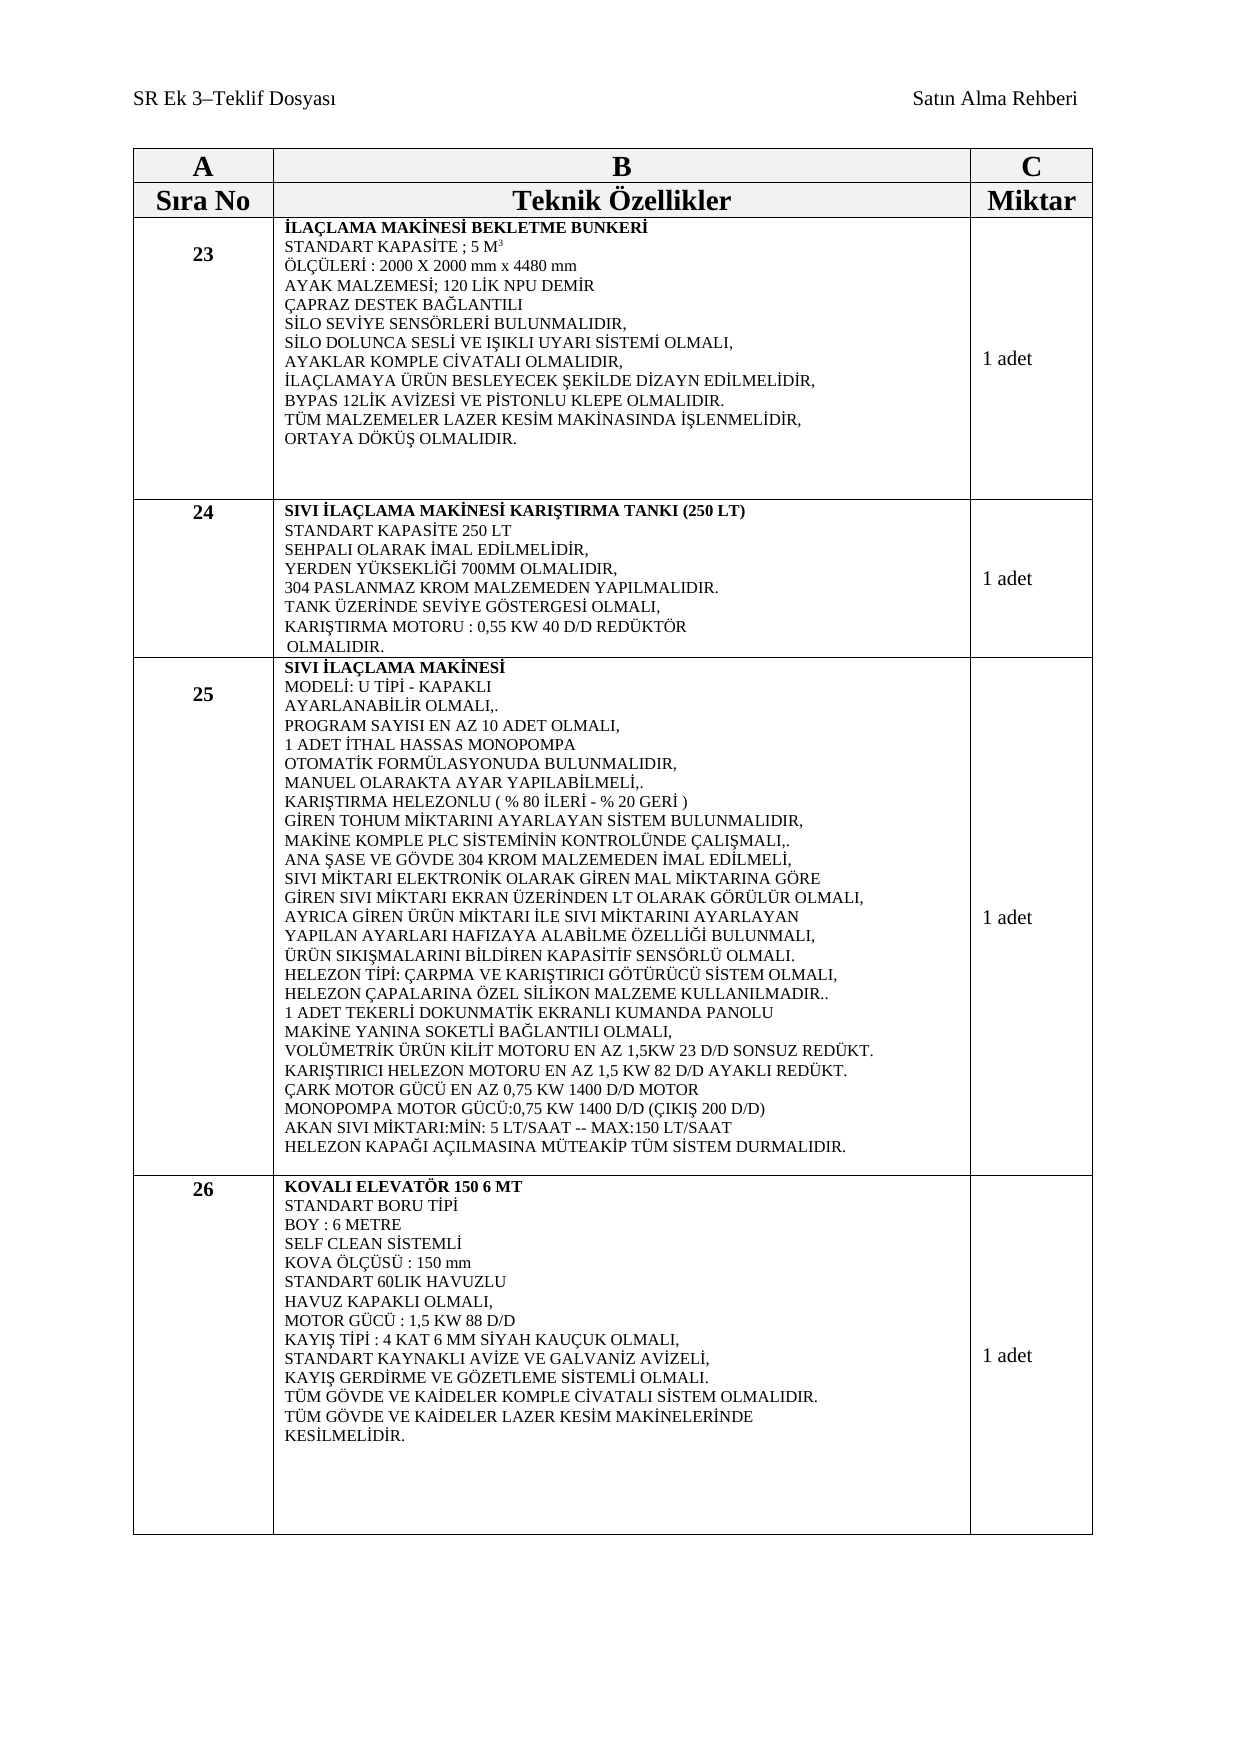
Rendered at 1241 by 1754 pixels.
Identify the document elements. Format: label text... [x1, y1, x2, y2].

table_cell 25 [134, 658, 273, 1175]
table_cell 23 [134, 218, 273, 498]
table_cell 1 adet [971, 218, 1092, 498]
table_cell Sıra No [134, 183, 273, 217]
table_cell 1 adet [971, 658, 1092, 1175]
table_cell 1 adet [971, 500, 1092, 657]
table_cell SIVI İLAÇLAMA MAKİNESİ MODELİ: U TİPİ - KAPAKLI AYARLANABİLİR OLMALI,. PROGRAM SAYISI EN AZ 10 ADET OLMALI, 1 ADET İTHAL HASSAS MONOPOMPA OTOMATİK FORMÜLASYONUDA BULUNMALIDIR, MANUEL OLARAKTA AYAR YAPILABİLMELİ,. KARIŞTIRMA HELEZONLU ( % 80 İLERİ - % 20 GERİ ) GİREN TOHUM MİKTARINI AYARLAYAN SİSTEM BULUNMALIDIR, MAKİNE KOMPLE PLC SİSTEMİNİN KONTROLÜNDE ÇALIŞMALI,. ANA ŞASE VE GÖVDE 304 KROM MALZEMEDEN İMAL EDİLMELİ, SIVI MİKTARI ELEKTRONİK OLARAK GİREN MAL MİKTARINA GÖRE GİREN SIVI MİKTARI EKRAN ÜZERİNDEN LT OLARAK GÖRÜLÜR OLMALI, AYRICA GİREN ÜRÜN MİKTARI İLE SIVI MİKTARINI AYARLAYAN YAPILAN AYARLARI HAFIZAYA ALABİLME ÖZELLİĞİ BULUNMALI, ÜRÜN SIKIŞMALARINI BİLDİREN KAPASİTİF SENSÖRLÜ OLMALI. HELEZON TİPİ: ÇARPMA VE KARIŞTIRICI GÖTÜRÜCÜ SİSTEM OLMALI, HELEZON ÇAPALARINA ÖZEL SİLİKON MALZEME KULLANILMADIR.. 1 ADET TEKERLİ DOKUNMATİK EKRANLI KUMANDA PANOLU MAKİNE YANINA SOKETLİ BAĞLANTILI OLMALI, VOLÜMETRİK ÜRÜN KİLİT MOTORU EN AZ 1,5KW 23 D/D SONSUZ REDÜKT. KARIŞTIRICI HELEZON MOTORU EN AZ 1,5 KW 82 D/D AYAKLI REDÜKT. ÇARK MOTOR GÜCÜ EN AZ 0,75 KW 1400 D/D MOTOR MONOPOMPA MOTOR GÜCÜ:0,75 KW 1400 D/D (ÇIKIŞ 200 D/D) AKAN SIVI MİKTARI:MİN: 5 LT/SAAT -- MAX:150 LT/SAAT HELEZON KAPAĞI AÇILMASINA MÜTEAKİP TÜM SİSTEM DURMALIDIR. [274, 658, 970, 1175]
table_cell 24 [134, 500, 273, 657]
table_cell 1 adet [971, 1176, 1092, 1533]
table_cell SIVI İLAÇLAMA MAKİNESİ KARIŞTIRMA TANKI (250 LT) STANDART KAPASİTE 250 LT SEHPALI OLARAK İMAL EDİLMELİDİR, YERDEN YÜKSEKLİĞİ 700MM OLMALIDIR, 304 PASLANMAZ KROM MALZEMEDEN YAPILMALIDIR. TANK ÜZERİNDE SEVİYE GÖSTERGESİ OLMALI, KARIŞTIRMA MOTORU : 0,55 KW 40 D/D REDÜKTÖR OLMALIDIR. [274, 500, 970, 657]
table_cell Miktar [971, 183, 1092, 217]
table_header B [274, 149, 970, 182]
table_header A [134, 149, 273, 182]
table_cell Teknik Özellikler [274, 183, 970, 217]
table_header C [971, 149, 1092, 182]
table_cell 26 [134, 1176, 273, 1533]
table_cell KOVALI ELEVATÖR 150 6 MT STANDART BORU TİPİ BOY : 6 METRE SELF CLEAN SİSTEMLİ KOVA ÖLÇÜSÜ : 150 mm STANDART 60LIK HAVUZLU HAVUZ KAPAKLI OLMALI, MOTOR GÜCÜ : 1,5 KW 88 D/D KAYIŞ TİPİ : 4 KAT 6 MM SİYAH KAUÇUK OLMALI, STANDART KAYNAKLI AVİZE VE GALVANİZ AVİZELİ, KAYIŞ GERDİRME VE GÖZETLEME SİSTEMLİ OLMALI. TÜM GÖVDE VE KAİDELER KOMPLE CİVATALI SİSTEM OLMALIDIR. TÜM GÖVDE VE KAİDELER LAZER KESİM MAKİNELERİNDE KESİLMELİDİR. [274, 1176, 970, 1533]
table_cell İLAÇLAMA MAKİNESİ BEKLETME BUNKERİ STANDART KAPASİTE ; 5 M3 ÖLÇÜLERİ : 2000 X 2000 mm x 4480 mm AYAK MALZEMESİ; 120 LİK NPU DEMİR ÇAPRAZ DESTEK BAĞLANTILI SİLO SEVİYE SENSÖRLERİ BULUNMALIDIR, SİLO DOLUNCA SESLİ VE IŞIKLI UYARI SİSTEMİ OLMALI, AYAKLAR KOMPLE CİVATALI OLMALIDIR, İLAÇLAMAYA ÜRÜN BESLEYECEK ŞEKİLDE DİZAYN EDİLMELİDİR, BYPAS 12LİK AVİZESİ VE PİSTONLU KLEPE OLMALIDIR. TÜM MALZEMELER LAZER KESİM MAKİNASINDA İŞLENMELİDİR, ORTAYA DÖKÜŞ OLMALIDIR. [274, 218, 970, 498]
